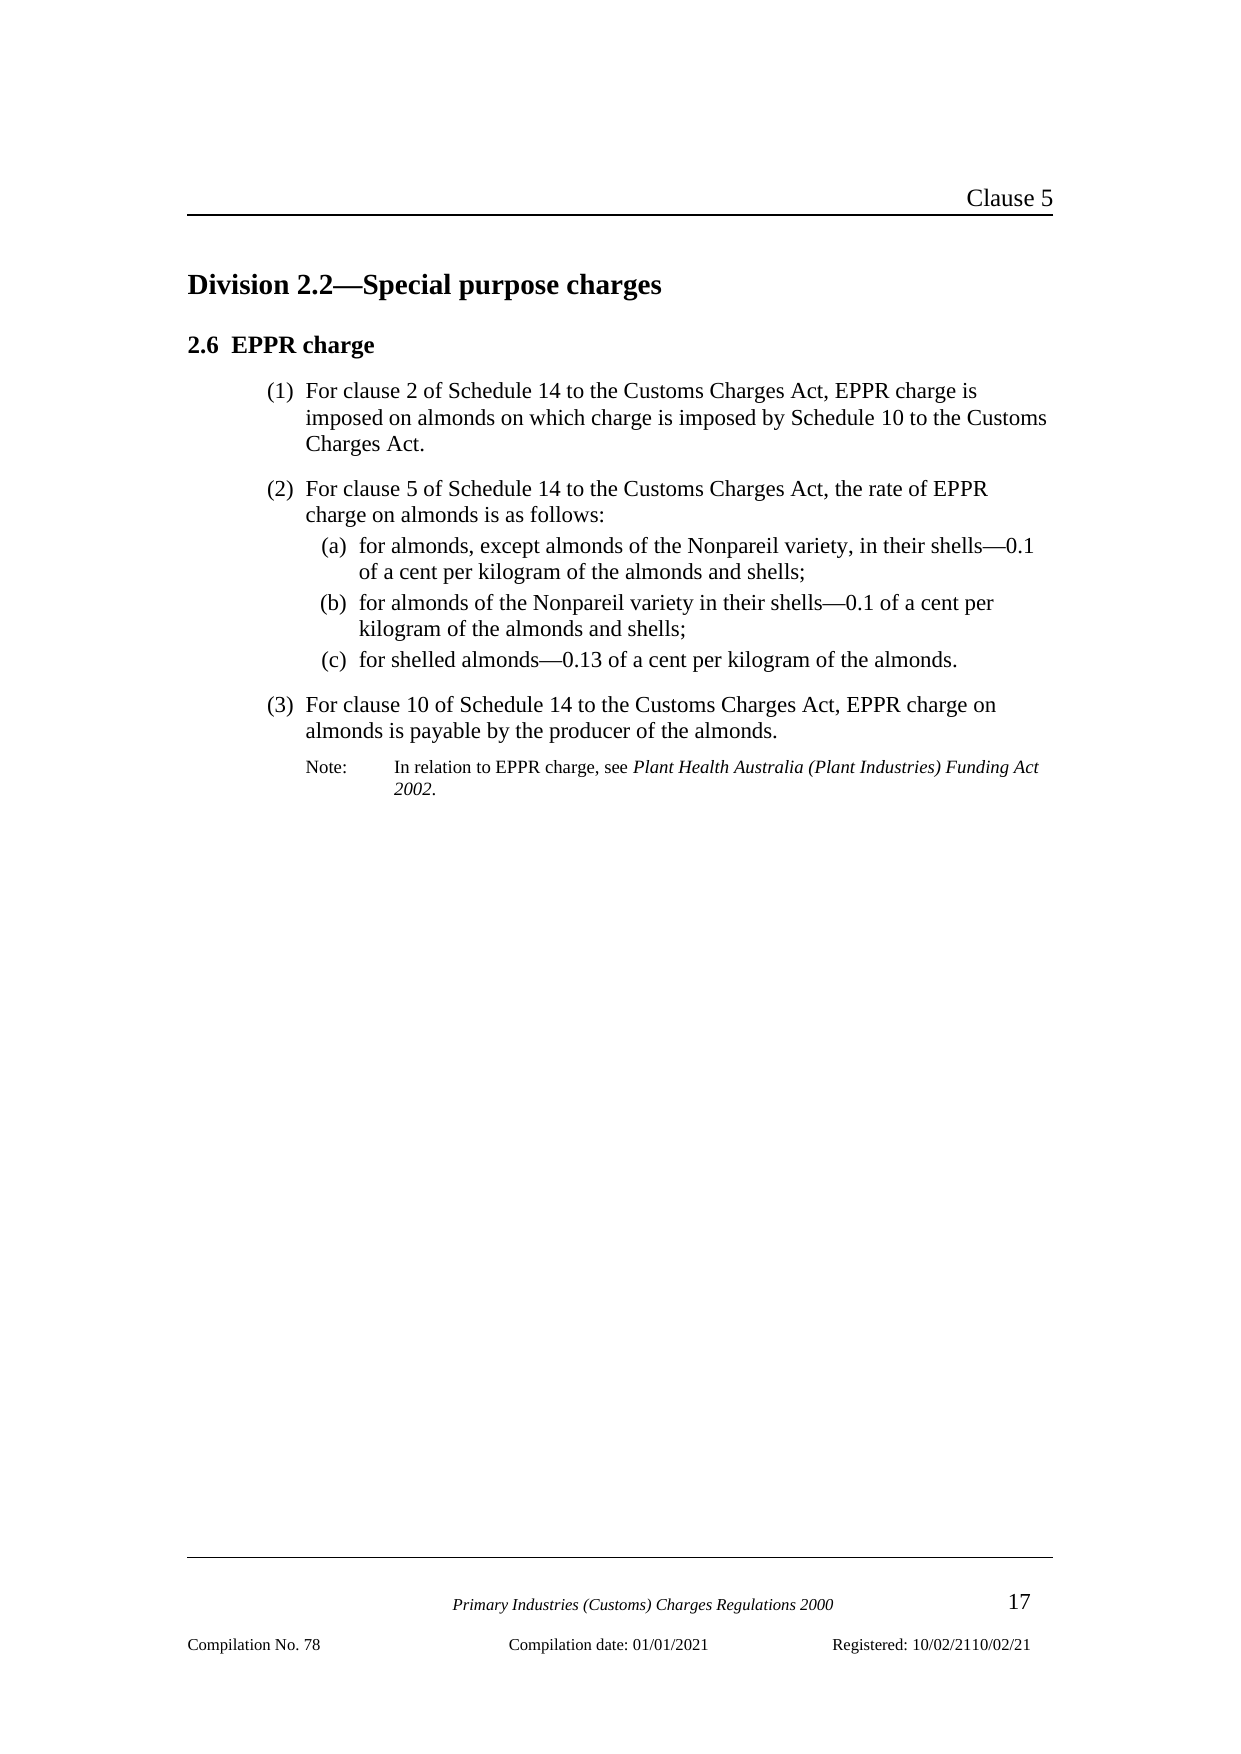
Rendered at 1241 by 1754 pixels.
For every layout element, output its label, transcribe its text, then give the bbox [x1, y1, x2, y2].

text (1) For clause 2 of Schedule 14 to the Customs Charges Act, EPPR charge is imposed on almonds on which charge is imposed by Schedule 10 to the Customs Charges Act. [187, 377, 1053, 456]
text (a) for almonds, except almonds of the Nonpareil variety, in their shells—0.1 of a cent per kilogram of the almonds and shells; [187, 532, 1053, 585]
text Division 2.2—Special purpose charges [187, 267, 1053, 301]
text 2.6 EPPR charge [187, 330, 1053, 359]
text (2) For clause 5 of Schedule 14 to the Customs Charges Act, the rate of EPPR charge on almonds is as follows: [187, 475, 1053, 528]
text (c) for shelled almonds—0.13 of a cent per kilogram of the almonds. [187, 646, 1053, 672]
text Note: In relation to EPPR charge, see Plant Health Australia (Plant Industries) Funding Act 2002. [305, 756, 1053, 799]
text (3) For clause 10 of Schedule 14 to the Customs Charges Act, EPPR charge on almonds is payable by the producer of the almonds. [187, 691, 1053, 744]
text (b) for almonds of the Nonpareil variety in their shells—0.1 of a cent per kilogram of the almonds and shells; [187, 589, 1053, 642]
